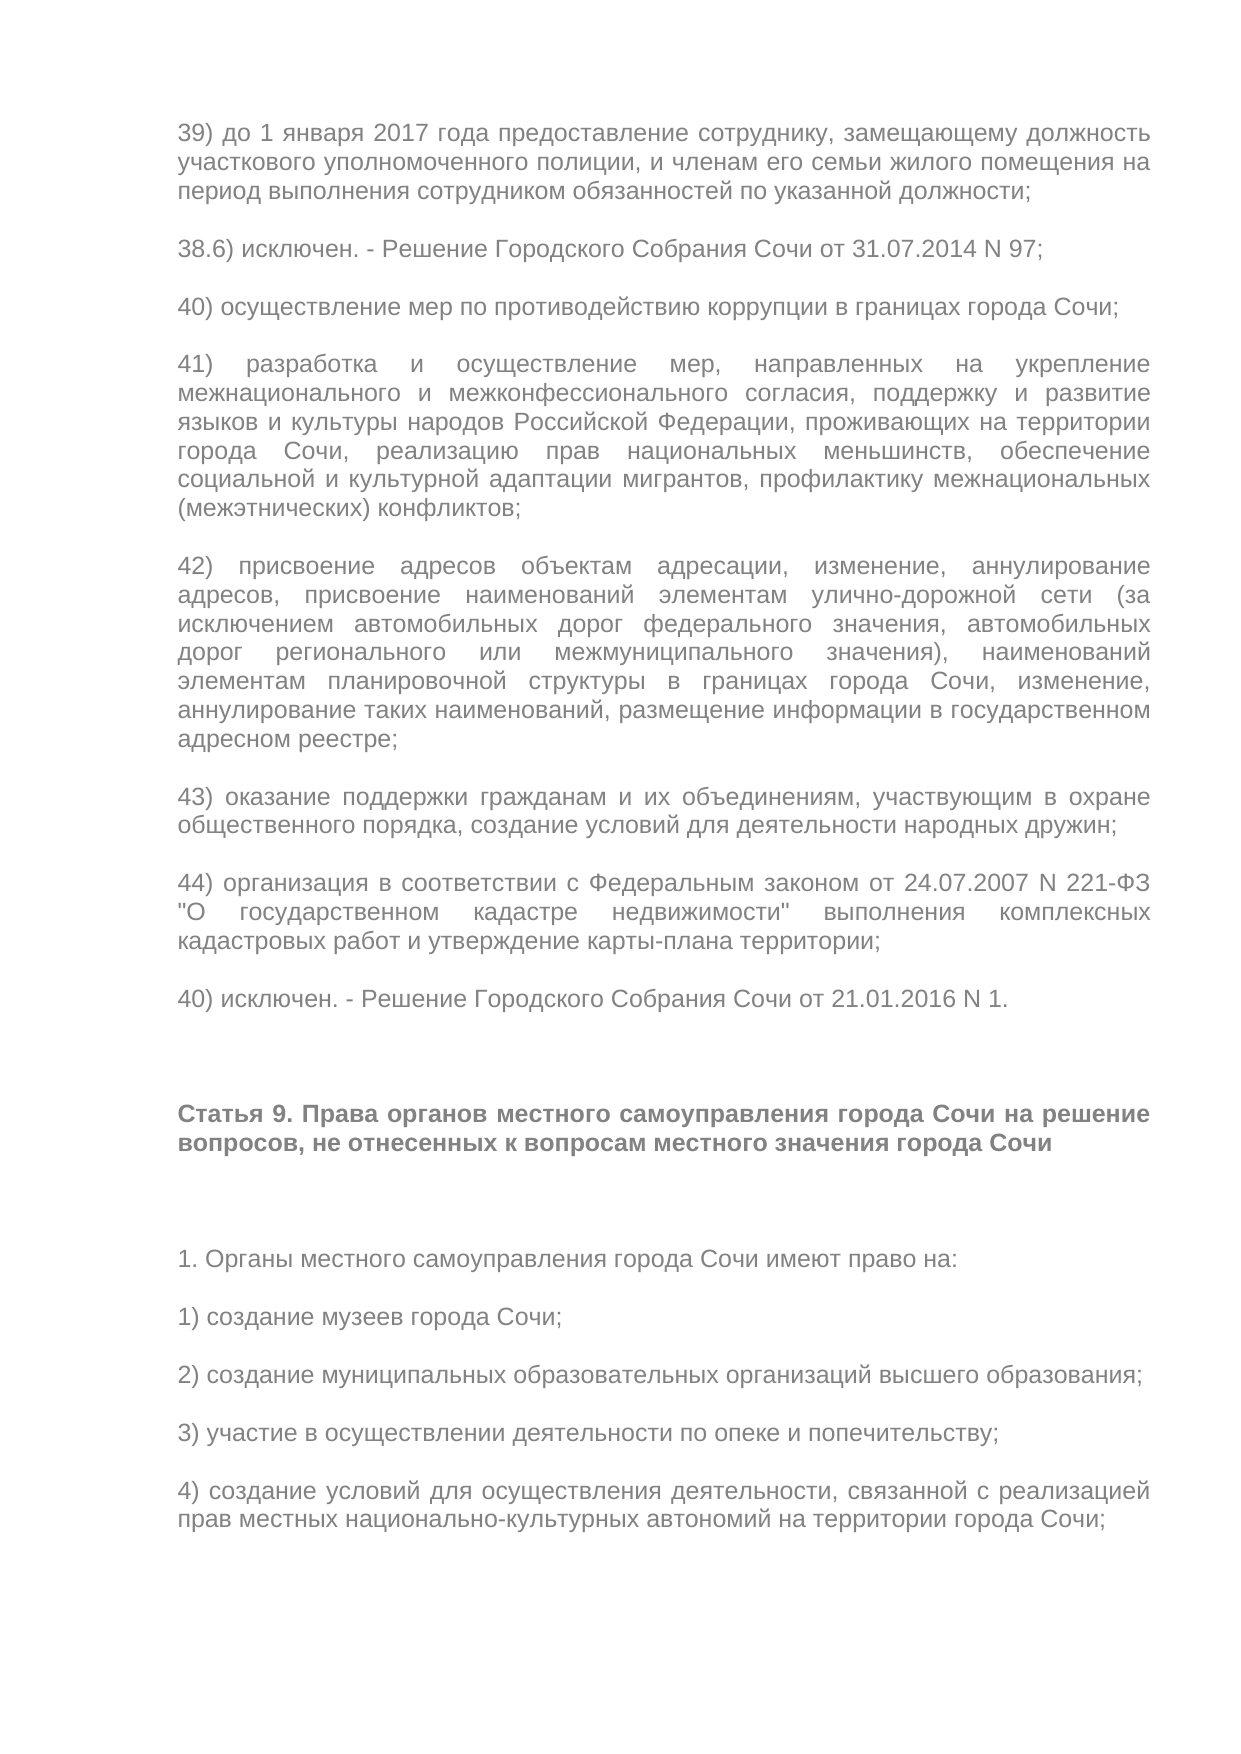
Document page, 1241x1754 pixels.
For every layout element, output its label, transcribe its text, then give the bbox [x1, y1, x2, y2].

text 42) присвоение адресов объектам адресации, изменение, аннулирование адресов, присвоение наименований элементам улично-дорожной сети (за исключением автомобильных дорог федерального значения, автомобильных дорог регионального или межмуниципального значения), наименований элементам планировочной структуры в границах города Сочи, изменение, аннулирование таких наименований, размещение информации в государственном адресном реестре; [177, 551, 1152, 752]
text Статья 9. Права органов местного самоуправления города Сочи на решение вопросов, не отнесенных к вопросам местного значения города Сочи [177, 1099, 1152, 1157]
text 41) разработка и осуществление мер, направленных на укрепление межнационального и межконфессионального согласия, поддержку и развитие языков и культуры народов Российской Федерации, проживающих на территории города Сочи, реализацию прав национальных меньшинств, обеспечение социальной и культурной адаптации мигрантов, профилактику межнациональных (межэтнических) конфликтов; [177, 349, 1152, 522]
text 43) оказание поддержки гражданам и их объединениям, участвующим в охране общественного порядка, создание условий для деятельности народных дружин; [177, 781, 1152, 839]
text 39) до 1 января 2017 года предоставление сотруднику, замещающему должность участкового уполномоченного полиции, и членам его семьи жилого помещения на период выполнения сотрудником обязанностей по указанной должности; [177, 118, 1152, 204]
text 1. Органы местного самоуправления города Сочи имеют право на: [177, 1244, 1152, 1273]
text 1) создание музеев города Сочи; [177, 1302, 1152, 1331]
text 40) осуществление мер по противодействию коррупции в границах города Сочи; [177, 291, 1152, 320]
text 2) создание муниципальных образовательных организаций высшего образования; [177, 1360, 1152, 1388]
text 4) создание условий для осуществления деятельности, связанной с реализацией прав местных национально-культурных автономий на территории города Сочи; [177, 1476, 1152, 1533]
text 3) участие в осуществлении деятельности по опеке и попечительству; [177, 1418, 1152, 1446]
text 44) организация в соответствии с Федеральным законом от 24.07.2007 N 221-ФЗ "О государственном кадастре недвижимости" выполнения комплексных кадастровых работ и утверждение карты-плана территории; [177, 868, 1152, 954]
text 38.6) исключен. - Решение Городского Собрания Сочи от 31.07.2014 N 97; [177, 233, 1152, 262]
text 40) исключен. - Решение Городского Собрания Сочи от 21.01.2016 N 1. [177, 983, 1152, 1012]
